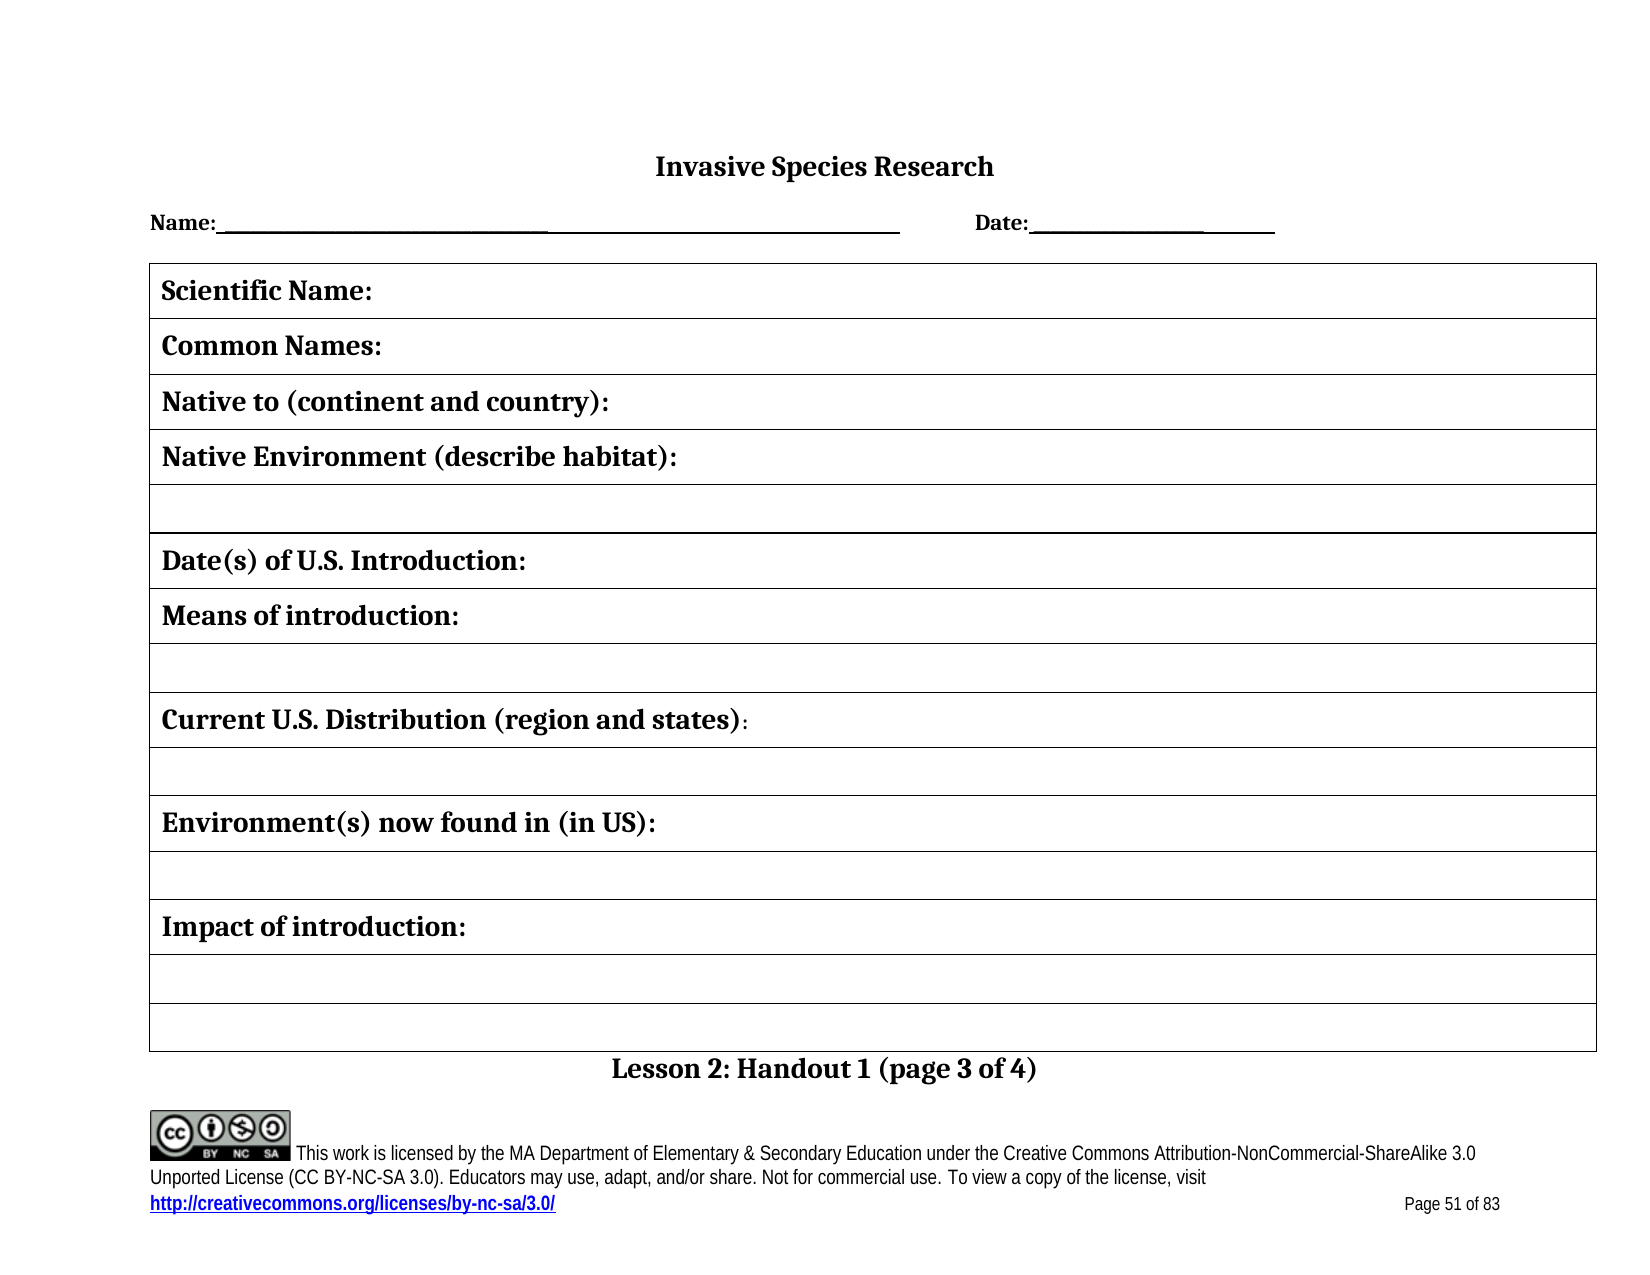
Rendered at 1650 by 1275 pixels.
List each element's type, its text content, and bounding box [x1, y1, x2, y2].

table_header Scientific Name: [150, 264, 1596, 318]
table_cell [150, 1004, 1596, 1051]
table_cell [150, 485, 1596, 532]
table_cell Date(s) of U.S. Introduction: [150, 534, 1596, 588]
text Lesson 2: Handout 1 (page 3 of 4) [150, 1052, 1500, 1085]
table_cell Native Environment (describe habitat): [150, 430, 1596, 484]
table_cell [150, 955, 1596, 1002]
table_cell [150, 644, 1596, 692]
table_cell Environment(s) now found in (in US): [150, 796, 1596, 851]
table_cell [150, 852, 1596, 899]
text Name: ______________________________________ Date: ____________________ [150, 210, 1500, 236]
table_cell Common Names: [150, 319, 1596, 373]
table_cell [150, 748, 1596, 795]
table_cell Impact of introduction: [150, 900, 1596, 954]
text Invasive Species Research [150, 150, 1500, 183]
table_cell Current U.S. Distribution (region and states): [150, 693, 1596, 747]
table_cell Native to (continent and country): [150, 375, 1596, 429]
picture [150, 1110, 291, 1161]
table_cell Means of introduction: [150, 589, 1596, 643]
